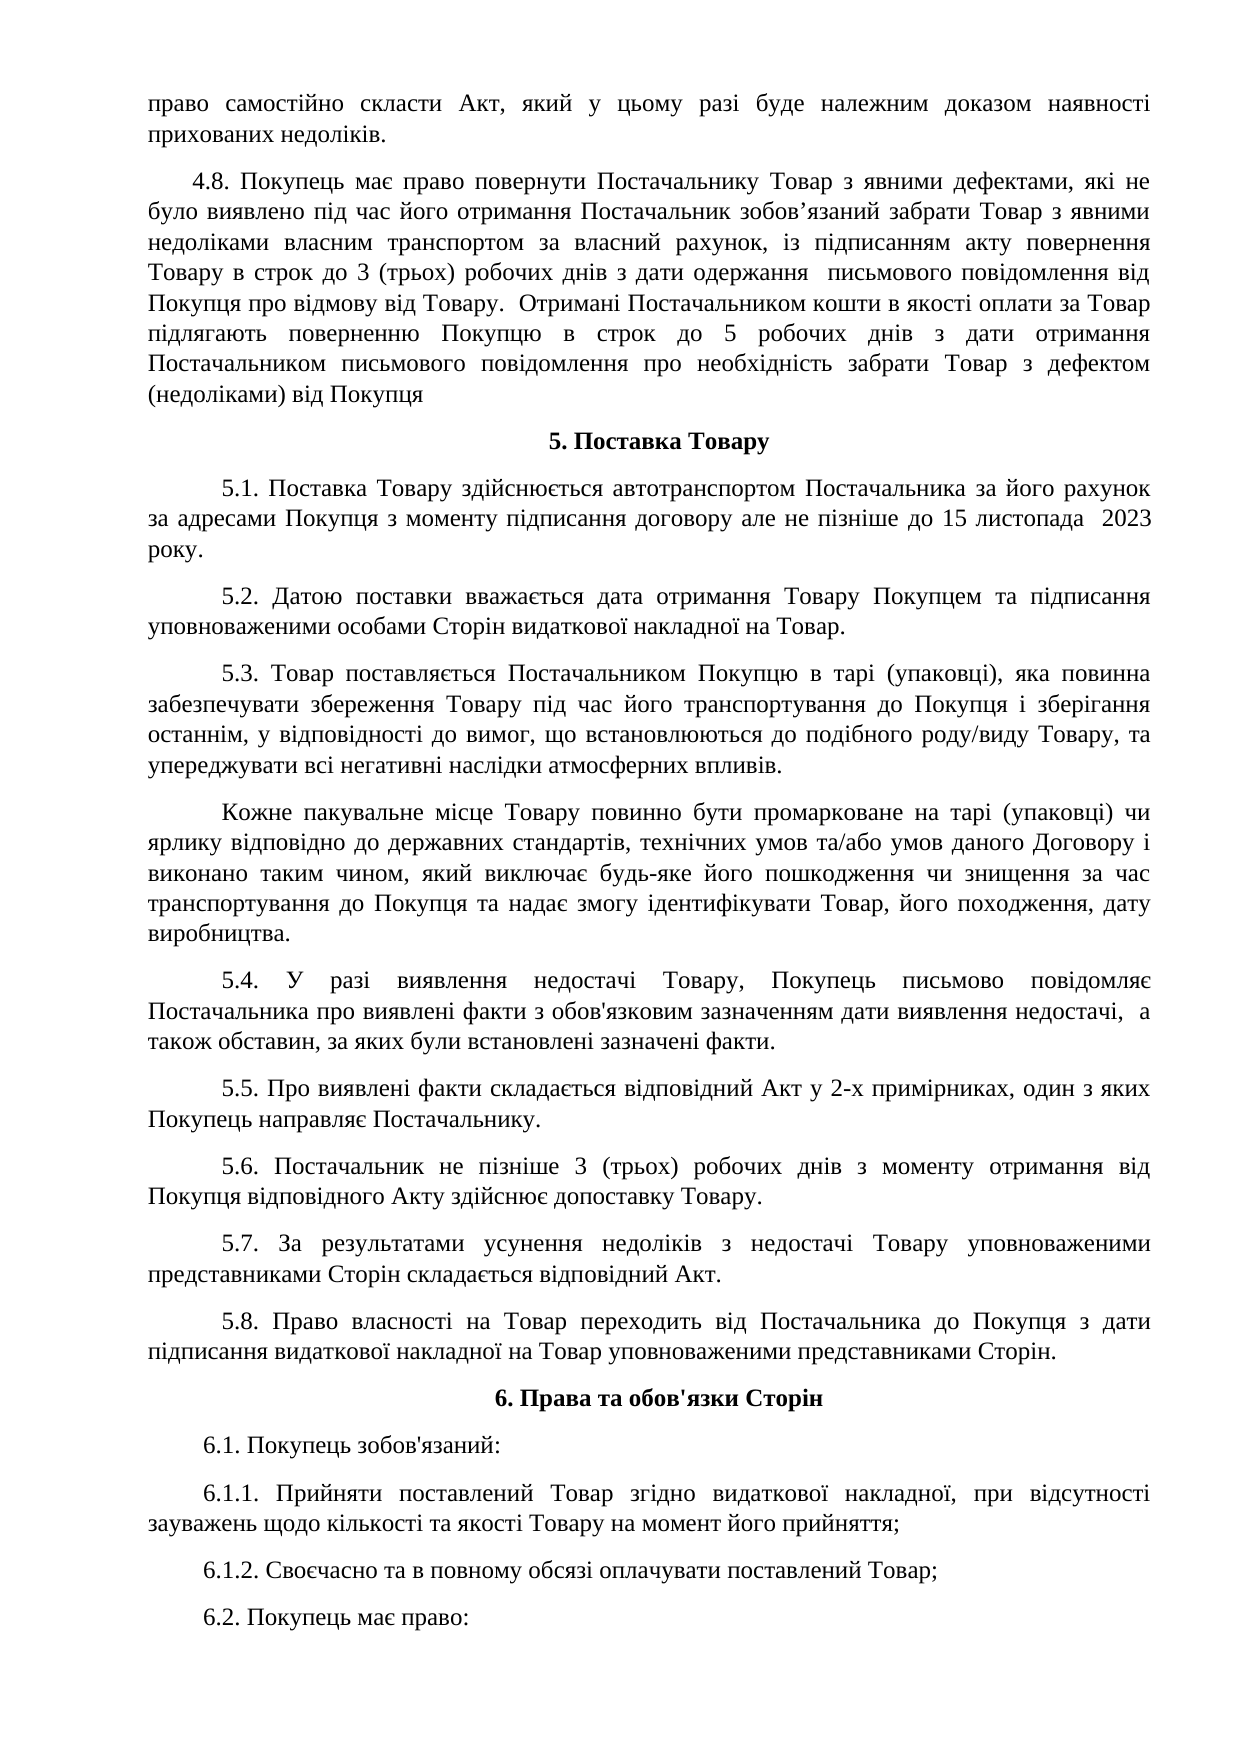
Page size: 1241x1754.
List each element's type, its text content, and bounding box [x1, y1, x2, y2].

text 5.1. Поставка Товару здійснюється автотранспортом Постачальника за його рахунок за адресами Покупця з моменту підписання договору але не пізніше до 15 листопада 2023 року. [148, 473, 1152, 563]
text 5.3. Товар поставляється Постачальником Покупцю в тарі (упаковці), яка повинна забезпечувати збереження Товару під час його транспортування до Покупця і зберігання останнім, у відповідності до вимог, що встановлюються до подібного роду/виду Товару, та упереджувати всі негативні наслідки атмосферних впливів. [148, 658, 1152, 778]
text 6. Права та обов'язки Сторін [166, 1383, 1152, 1412]
text 5.5. Про виявлені факти складається відповідний Акт у 2-х примірниках, один з яких Покупець направляє Постачальнику. [148, 1073, 1152, 1133]
text 4.8. Покупець має право повернути Постачальнику Товар з явними дефектами, які не було виявлено під час його отримання Постачальник зобов’язаний забрати Товар з явними недоліками власним транспортом за власний рахунок, із підписанням акту повернення Товару в строк до 3 (трьох) робочих днів з дати одержання письмового повідомлення від Покупця про відмову від Товару. Отримані Постачальником кошти в якості оплати за Товар підлягають поверненню Покупцю в строк до 5 робочих днів з дати отримання Постачальником письмового повідомлення про необхідність забрати Товар з дефектом (недоліками) від Покупця [148, 166, 1152, 408]
text 5. Поставка Товару [166, 426, 1152, 455]
text 5.4. У разі виявлення недостачі Товару, Покупець письмово повідомляє Постачальника про виявлені факти з обов'язковим зазначенням дати виявлення недостачі, а також обставин, за яких були встановлені зазначені факти. [148, 966, 1152, 1055]
text 6.1. Покупець зобов'язаний: [148, 1431, 1152, 1459]
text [148, 88, 1152, 148]
text Кожне пакувальне місце Товару повинно бути промарковане на тарі (упаковці) чи ярлику відповідно до державних стандартів, технічних умов та/або умов даного Договору і виконано таким чином, який виключає будь-яке його пошкодження чи знищення за час транспортування до Покупця та надає змогу ідентифікувати Товар, його походження, дату виробництва. [148, 797, 1152, 947]
text 6.1.2. Своєчасно та в повному обсязі оплачувати поставлений Товар; [148, 1555, 1152, 1584]
text 6.2. Покупець має право: [148, 1602, 1152, 1631]
text 6.1.1. Прийняти поставлений Товар згідно видаткової накладної, при відсутності зауважень щодо кількості та якості Товару на момент його прийняття; [148, 1478, 1152, 1537]
text 5.2. Датою поставки вважається дата отримання Товару Покупцем та підписання уповноваженими особами Сторін видаткової накладної на Товар. [148, 581, 1152, 640]
text 5.7. За результатами усунення недоліків з недостачі Товару уповноваженими представниками Сторін складається відповідний Акт. [148, 1228, 1152, 1288]
text 5.8. Право власності на Товар переходить від Постачальника до Покупця з дати підписання видаткової накладної на Товар уповноваженими представниками Сторін. [148, 1306, 1152, 1365]
text 5.6. Постачальник не пізніше 3 (трьох) робочих днів з моменту отримання від Покупця відповідного Акту здійснює допоставку Товару. [148, 1151, 1152, 1210]
